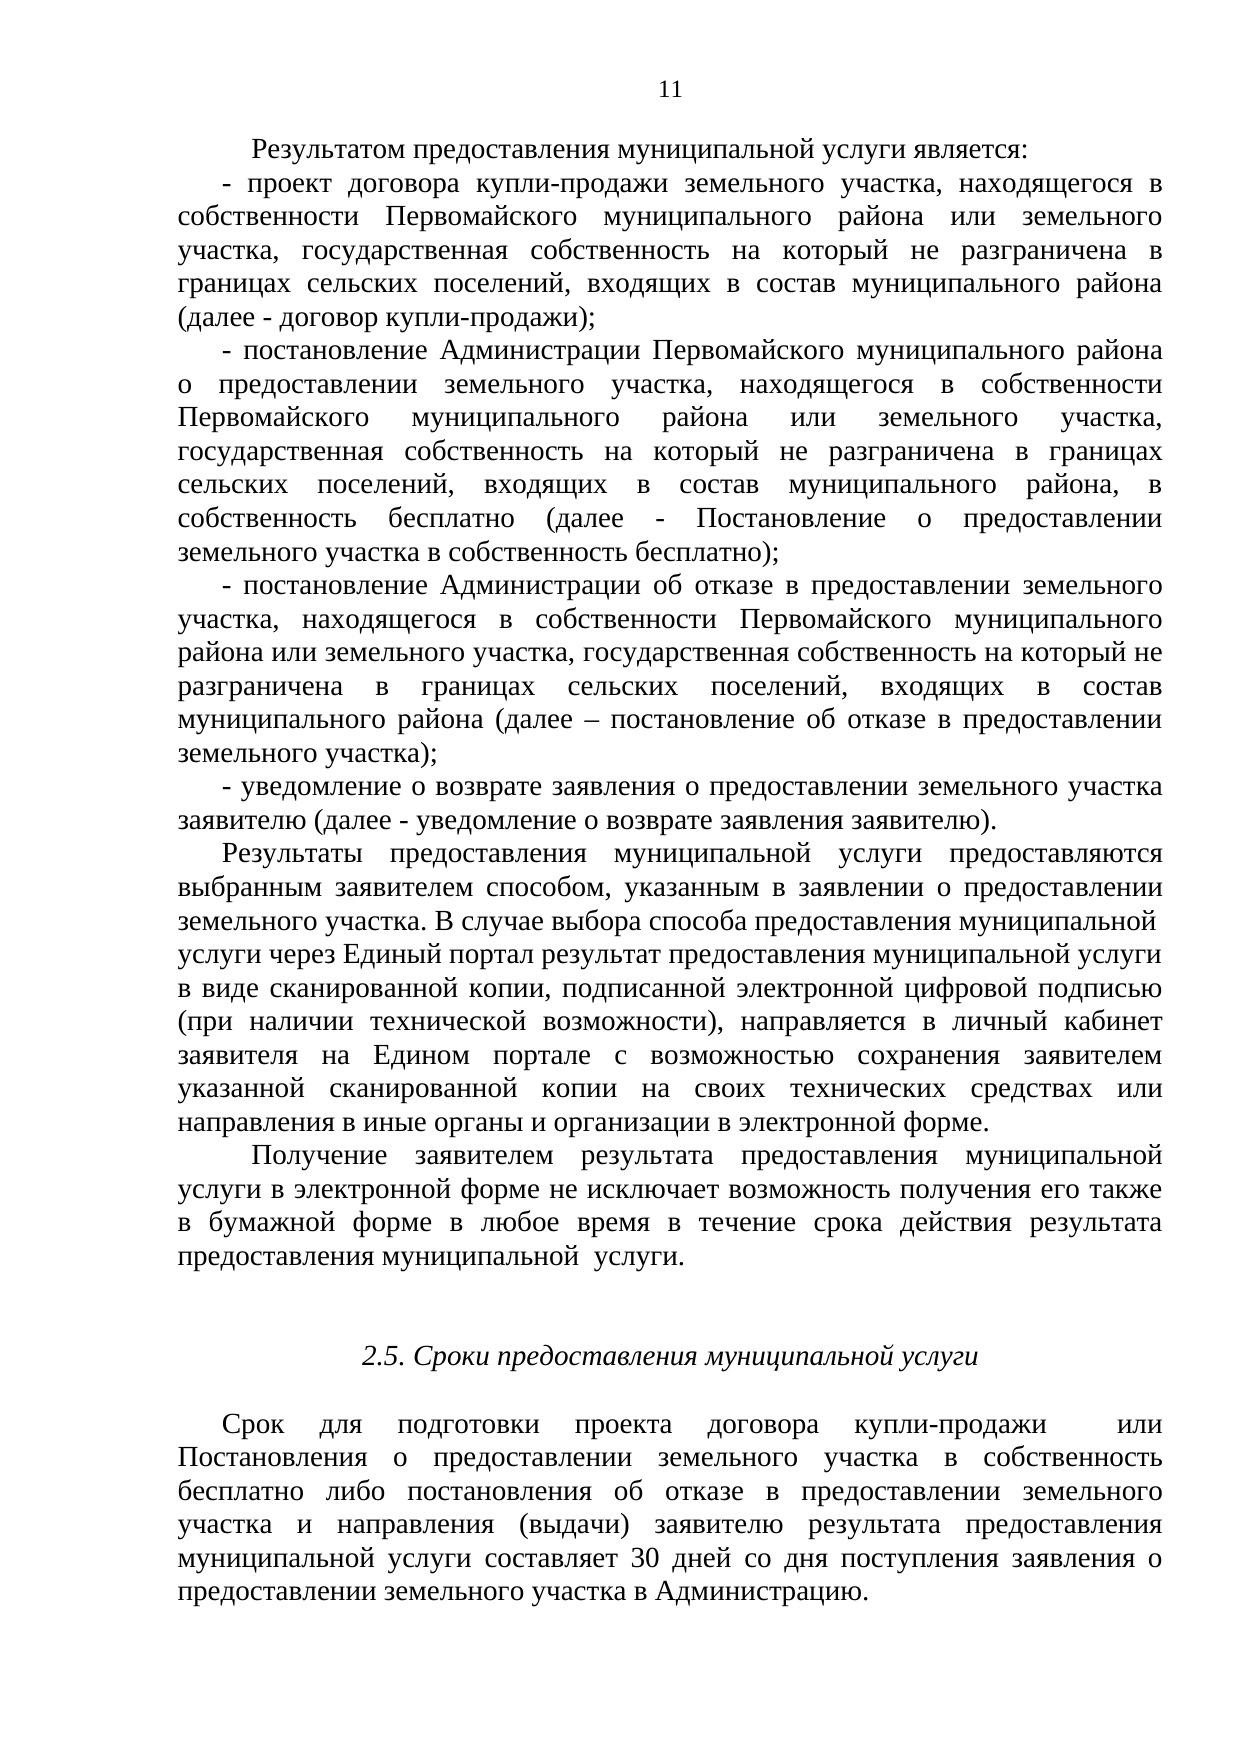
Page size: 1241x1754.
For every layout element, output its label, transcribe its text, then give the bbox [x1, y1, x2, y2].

text 2.5. Сроки предоставления муниципальной услуги [177, 1339, 1163, 1372]
text - постановление Администрации об отказе в предоставлении земельного участка, находящегося в собственности Первомайского муниципального района или земельного участка, государственная собственность на который не разграничена в границах сельских поселений, входящих в состав муниципального района (далее – постановление об отказе в предоставлении земельного участка); [177, 567, 1163, 768]
text - постановление Администрации Первомайского муниципального района о предоставлении земельного участка, находящегося в собственности Первомайского муниципального района или земельного участка, государственная собственность на который не разграничена в границах сельских поселений, входящих в состав муниципального района, в собственность бесплатно (далее - Постановление о предоставлении земельного участка в собственность бесплатно); [177, 332, 1163, 567]
text - проект договора купли-продажи земельного участка, находящегося в собственности Первомайского муниципального района или земельного участка, государственная собственность на который не разграничена в границах сельских поселений, входящих в состав муниципального района (далее - договор купли-продажи); [177, 165, 1163, 332]
text Получение заявителем результата предоставления муниципальной услуги в электронной форме не исключает возможность получения его также в бумажной форме в любое время в течение срока действия результата предоставления муниципальной услуги. [177, 1137, 1163, 1272]
text услуги через Единый портал результат предоставления муниципальной услуги [177, 936, 1163, 970]
text - уведомление о возврате заявления о предоставлении земельного участка заявителю (далее - уведомление о возврате заявления заявителю). [177, 768, 1163, 836]
text Результатом предоставления муниципальной услуги является: [177, 131, 1163, 165]
text Результаты предоставления муниципальной услуги предоставляются выбранным заявителем способом, указанным в заявлении о предоставлении земельного участка. В случае выбора способа предоставления муниципальной [177, 836, 1163, 936]
text в виде сканированной копии, подписанной электронной цифровой подписью (при наличии технической возможности), направляется в личный кабинет заявителя на Едином портале с возможностью сохранения заявителем указанной сканированной копии на своих технических средствах или направления в иные органы и организации в электронной форме. [177, 970, 1163, 1137]
text Срок для подготовки проекта договора купли-продажи или Постановления о предоставлении земельного участка в собственность бесплатно либо постановления об отказе в предоставлении земельного участка и направления (выдачи) заявителю результата предоставления муниципальной услуги составляет 30 дней со дня поступления заявления о предоставлении земельного участка в Администрацию. [177, 1406, 1163, 1607]
